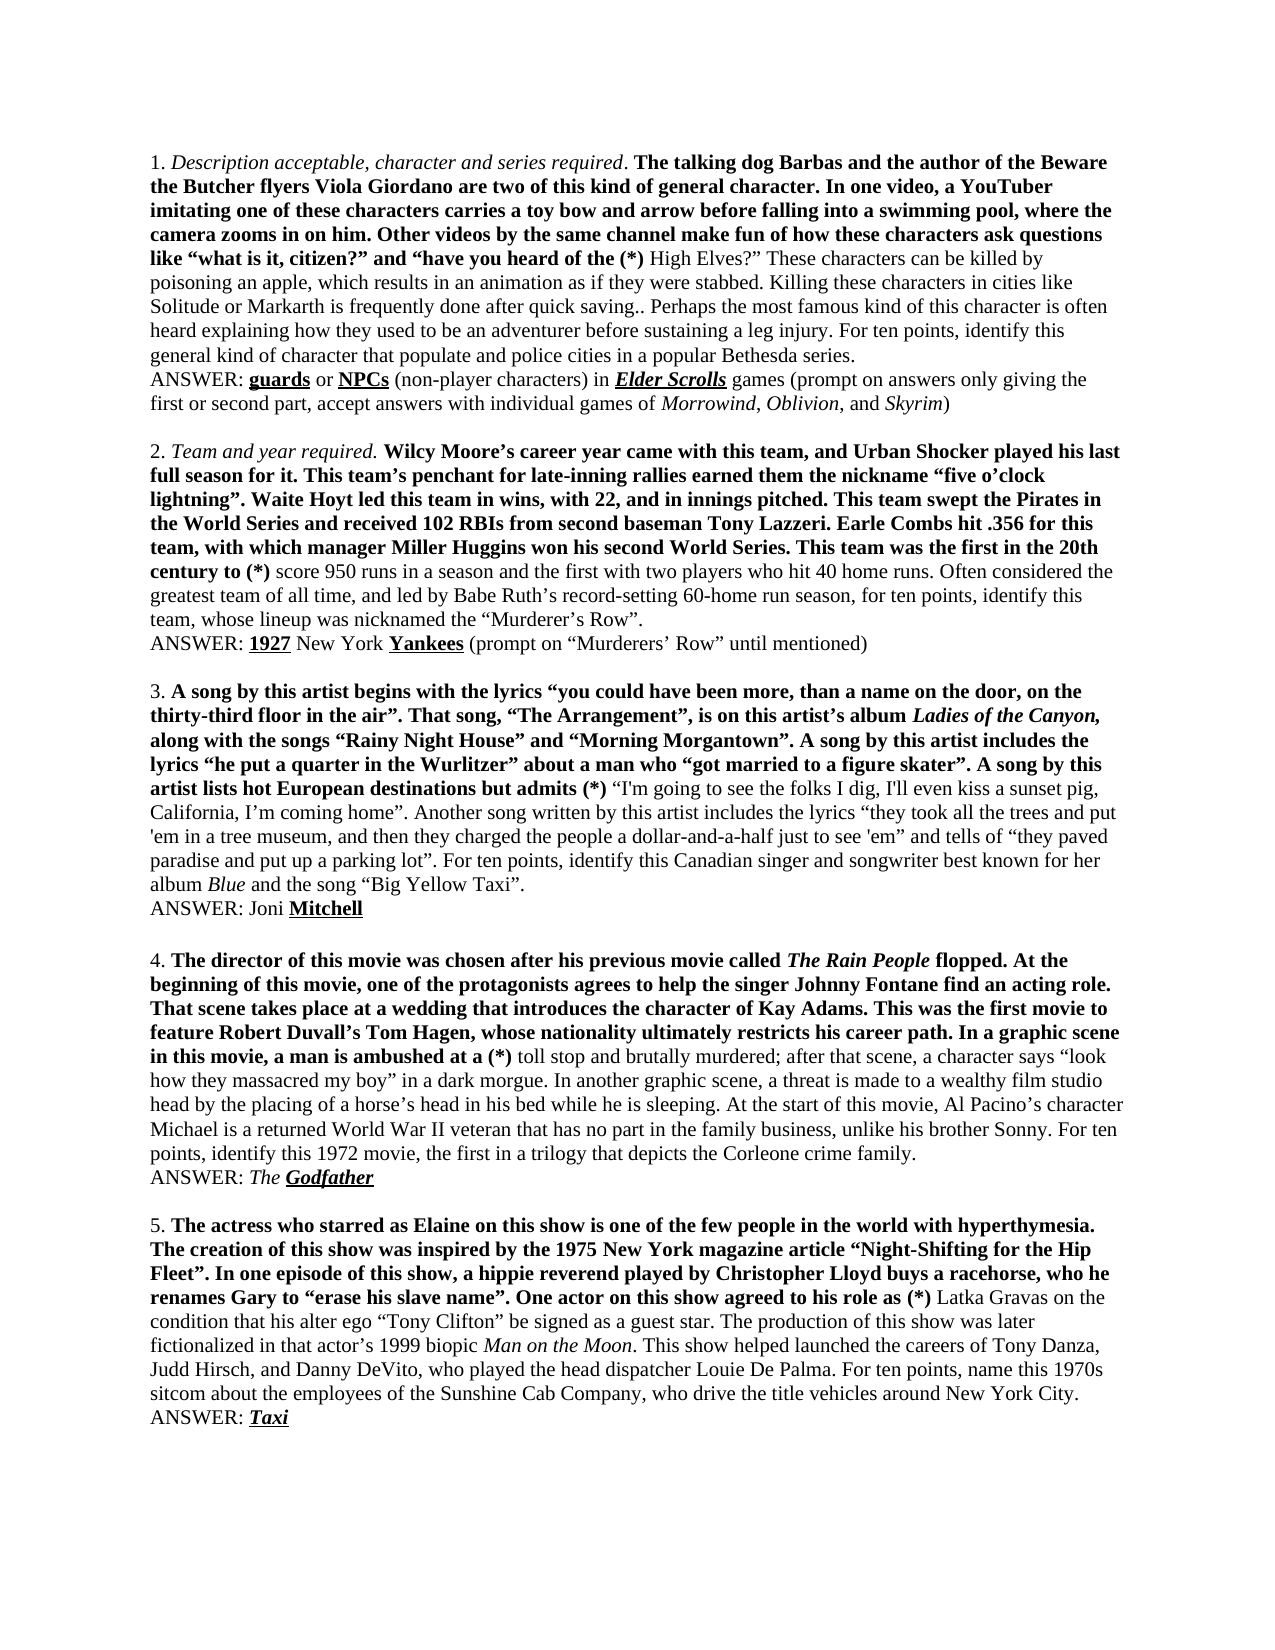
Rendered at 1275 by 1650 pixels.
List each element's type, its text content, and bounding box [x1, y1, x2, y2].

text 3. A song by this artist begins with the lyrics “you could have been more, than a name on the door, on the thirty-third floor in the air”. That song, “The Arrangement”, is on this artist’s album Ladies of the Canyon, along with the songs “Rainy Night House” and “Morning Morgantown”. A song by this artist includes the lyrics “he put a quarter in the Wurlitzer” about a man who “got married to a figure skater”. A song by this artist lists hot European destinations but admits (*) “I'm going to see the folks I dig, I'll even kiss a sunset pig, California, I’m coming home”. Another song written by this artist includes the lyrics “they took all the trees and put 'em in a tree museum, and then they charged the people a dollar-and-a-half just to see 'em” and tells of “they paved paradise and put up a parking lot”. For ten points, identify this Canadian singer and songwriter best known for her album Blue and the song “Big Yellow Taxi”. [150, 679, 1125, 896]
text 4. The director of this movie was chosen after his previous movie called The Rain People flopped. At the beginning of this movie, one of the protagonists agrees to help the singer Johnny Fontane find an acting role. That scene takes place at a wedding that introduces the character of Kay Adams. This was the first movie to feature Robert Duvall’s Tom Hagen, whose nationality ultimately restricts his career path. In a graphic scene in this movie, a man is ambushed at a (*) toll stop and brutally murdered; after that scene, a character says “look how they massacred my boy” in a dark morgue. In another graphic scene, a threat is made to a wealthy film studio head by the placing of a horse’s head in his bed while he is sleeping. At the start of this movie, Al Pacino’s character Michael is a returned World War II veteran that has no part in the family business, unlike his brother Sonny. For ten points, identify this 1972 movie, the first in a trilogy that depicts the Corleone crime family. [150, 948, 1125, 1164]
text 2. Team and year required. Wilcy Moore’s career year came with this team, and Urban Shocker played his last full season for it. This team’s penchant for late-inning rallies earned them the nickname “five o’clock lightning”. Waite Hoyt led this team in wins, with 22, and in innings pitched. This team swept the Pirates in the World Series and received 102 RBIs from second baseman Tony Lazzeri. Earle Combs hit .356 for this team, with which manager Miller Huggins won his second World Series. This team was the first in the 20th century to (*) score 950 runs in a season and the first with two players who hit 40 home runs. Often considered the greatest team of all time, and led by Babe Ruth’s record-setting 60-home run season, for ten points, identify this team, whose lineup was nicknamed the “Murderer’s Row”. [150, 439, 1125, 631]
text 1. Description acceptable, character and series required. The talking dog Barbas and the author of the Beware the Butcher flyers Viola Giordano are two of this kind of general character. In one video, a YouTuber imitating one of these characters carries a toy bow and arrow before falling into a swimming pool, where the camera zooms in on him. Other videos by the same channel make fun of how these characters ask questions like “what is it, citizen?” and “have you heard of the (*) High Elves?” These characters can be killed by poisoning an apple, which results in an animation as if they were stabbed. Killing these characters in cities like Solitude or Markarth is frequently done after quick saving.. Perhaps the most famous kind of this character is often heard explaining how they used to be an adventurer before sustaining a leg injury. For ten points, identify this general kind of character that populate and police cities in a popular Bethesda series. [150, 150, 1125, 367]
text ANSWER: The Godfather [150, 1164, 1125, 1189]
text ANSWER: guards or NPCs (non-player characters) in Elder Scrolls games (prompt on answers only giving the first or second part, accept answers with individual games of Morrowind, Oblivion, and Skyrim) [150, 367, 1125, 415]
text ANSWER: 1927 New York Yankees (prompt on “Murderers’ Row” until mentioned) [150, 631, 1125, 655]
text 5. The actress who starred as Elaine on this show is one of the few people in the world with hyperthymesia. The creation of this show was inspired by the 1975 New York magazine article “Night-Shifting for the Hip Fleet”. In one episode of this show, a hippie reverend played by Christopher Lloyd buys a racehorse, who he renames Gary to “erase his slave name”. One actor on this show agreed to his role as (*) Latka Gravas on the condition that his alter ego “Tony Clifton” be signed as a guest star. The production of this show was later fictionalized in that actor’s 1999 biopic Man on the Moon. This show helped launched the careers of Tony Danza, Judd Hirsch, and Danny DeVito, who played the head dispatcher Louie De Palma. For ten points, name this 1970s sitcom about the employees of the Sunshine Cab Company, who drive the title vehicles around New York City. ANSWER: Taxi [288, 1213, 1125, 1429]
text ANSWER: Joni Mitchell [150, 896, 1125, 920]
